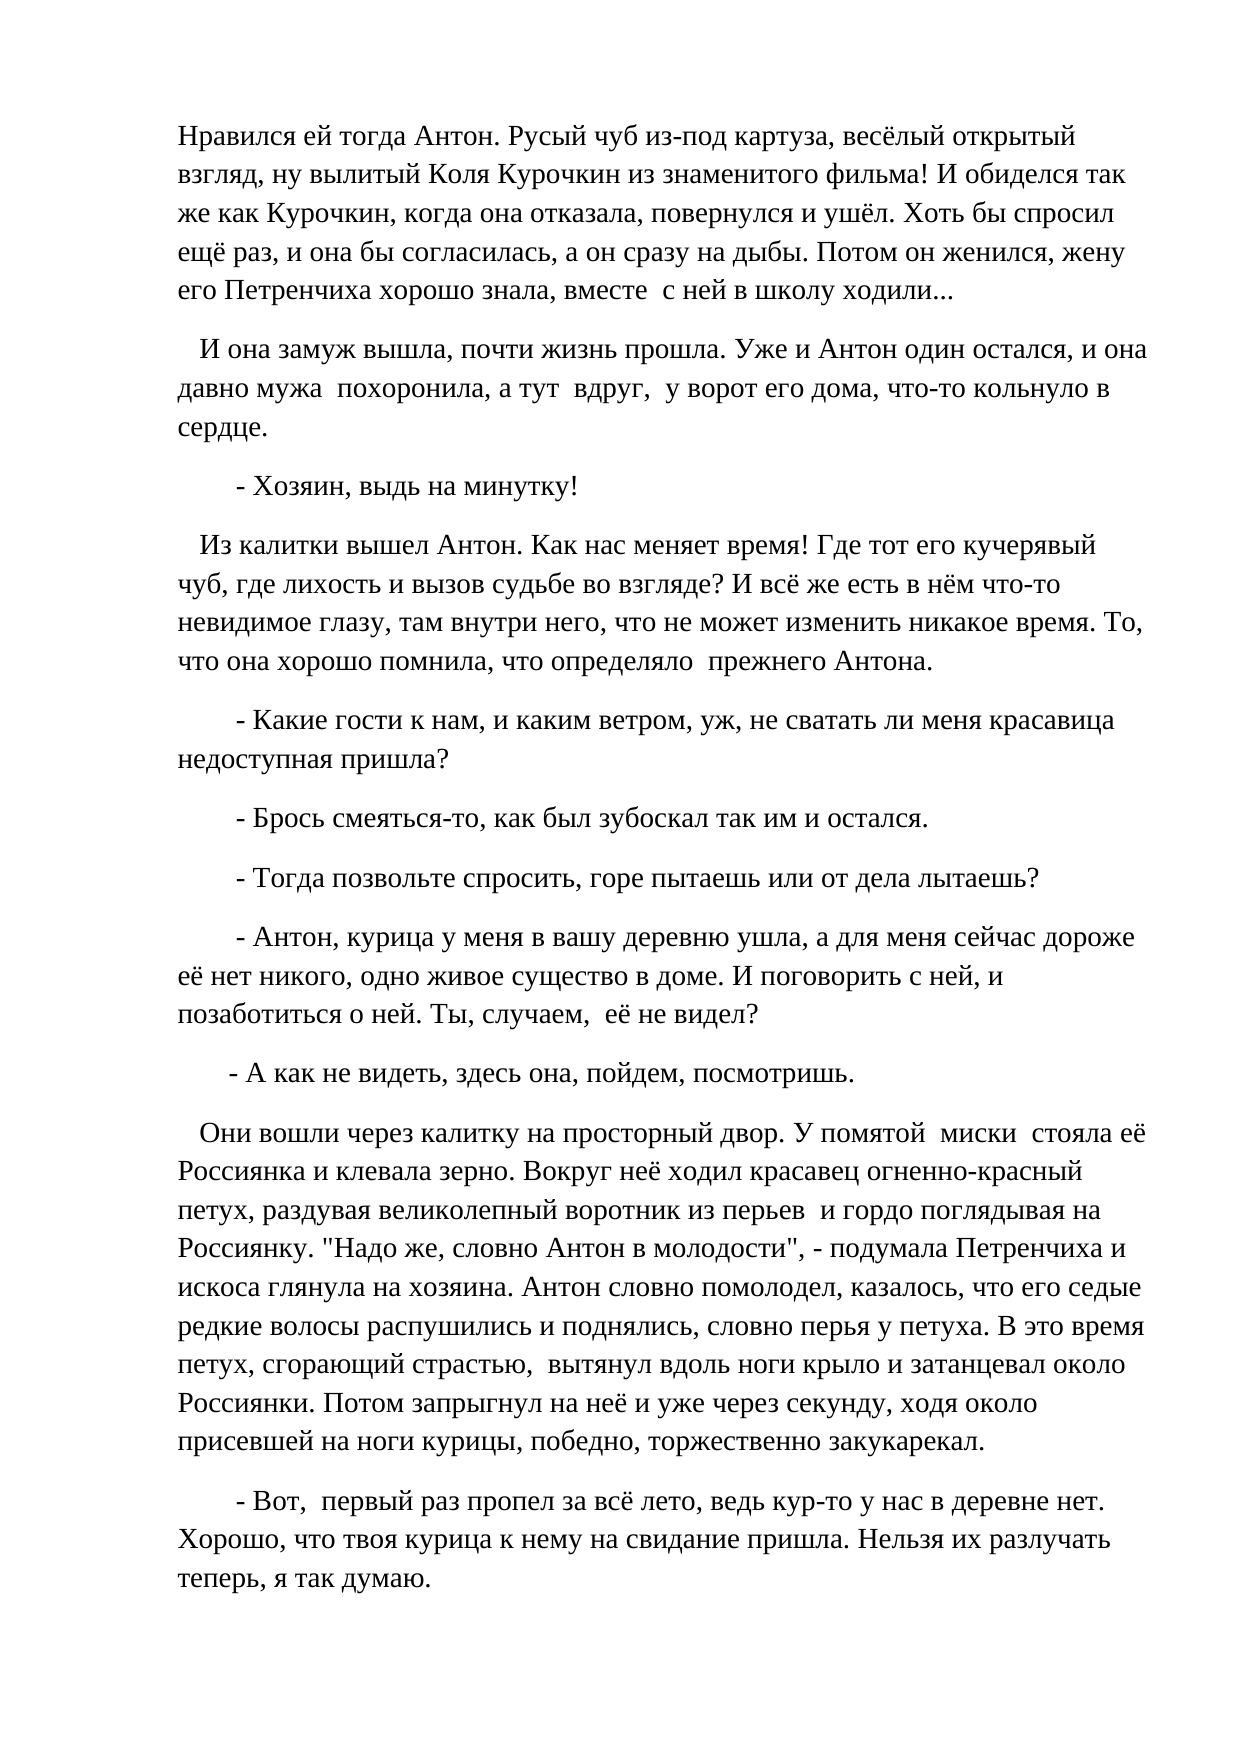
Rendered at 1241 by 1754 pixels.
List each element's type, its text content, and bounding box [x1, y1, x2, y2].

text - Антон, курица у меня в вашу деревню ушла, а для меня сейчас дороже её нет никого, одно живое существо в доме. И поговорить с ней, и позаботиться о ней. Ты, случаем, её не видел? [177, 919, 1152, 1030]
text - Хозяин, выдь на минутку! [177, 468, 1152, 502]
text И она замуж вышла, почти жизнь прошла. Уже и Антон один остался, и она давно мужа похоронила, а тут вдруг, у ворот его дома, что-то кольнуло в сердце. [177, 332, 1152, 442]
text - Тогда позвольте спросить, горе пытаешь или от дела лытаешь? [177, 860, 1152, 893]
text Из калитки вышел Антон. Как нас меняет время! Где тот его кучерявый чуб, где лихость и вызов судьбе во взгляде? И всё же есть в нём что-то невидимое глазу, там внутри него, что не может изменить никакое время. То, что она хорошо помнила, что определяло прежнего Антона. [177, 527, 1152, 677]
text - Какие гости к нам, и каким ветром, уж, не сватать ли меня красавица недоступная пришла? [177, 702, 1152, 774]
text Они вошли через калитку на просторный двор. У помятой миски стояла её Россиянка и клевала зерно. Вокруг неё ходил красавец огненно-красный петух, раздувая великолепный воротник из перьев и гордо поглядывая на Россиянку. "Надо же, словно Антон в молодости", - подумала Петренчиха и искоса глянула на хозяина. Антон словно помолодел, казалось, что его седые редкие волосы распушились и поднялись, словно перья у петуха. В это время петух, сгорающий страстью, вытянул вдоль ноги крыло и затанцевал около Россиянки. Потом запрыгнул на неё и уже через секунду, ходя около присевшей на ноги курицы, победно, торжественно закукарекал. [177, 1115, 1152, 1457]
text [177, 118, 1152, 306]
text - А как не видеть, здесь она, пойдем, посмотришь. [177, 1056, 1152, 1089]
text - Брось смеяться-то, как был зубоскал так им и остался. [177, 800, 1152, 834]
text - Вот, первый раз пропел за всё лето, ведь кур-то у нас в деревне нет. Хорошо, что твоя курица к нему на свидание пришла. Нельзя их разлучать теперь, я так думаю. [177, 1483, 1152, 1593]
